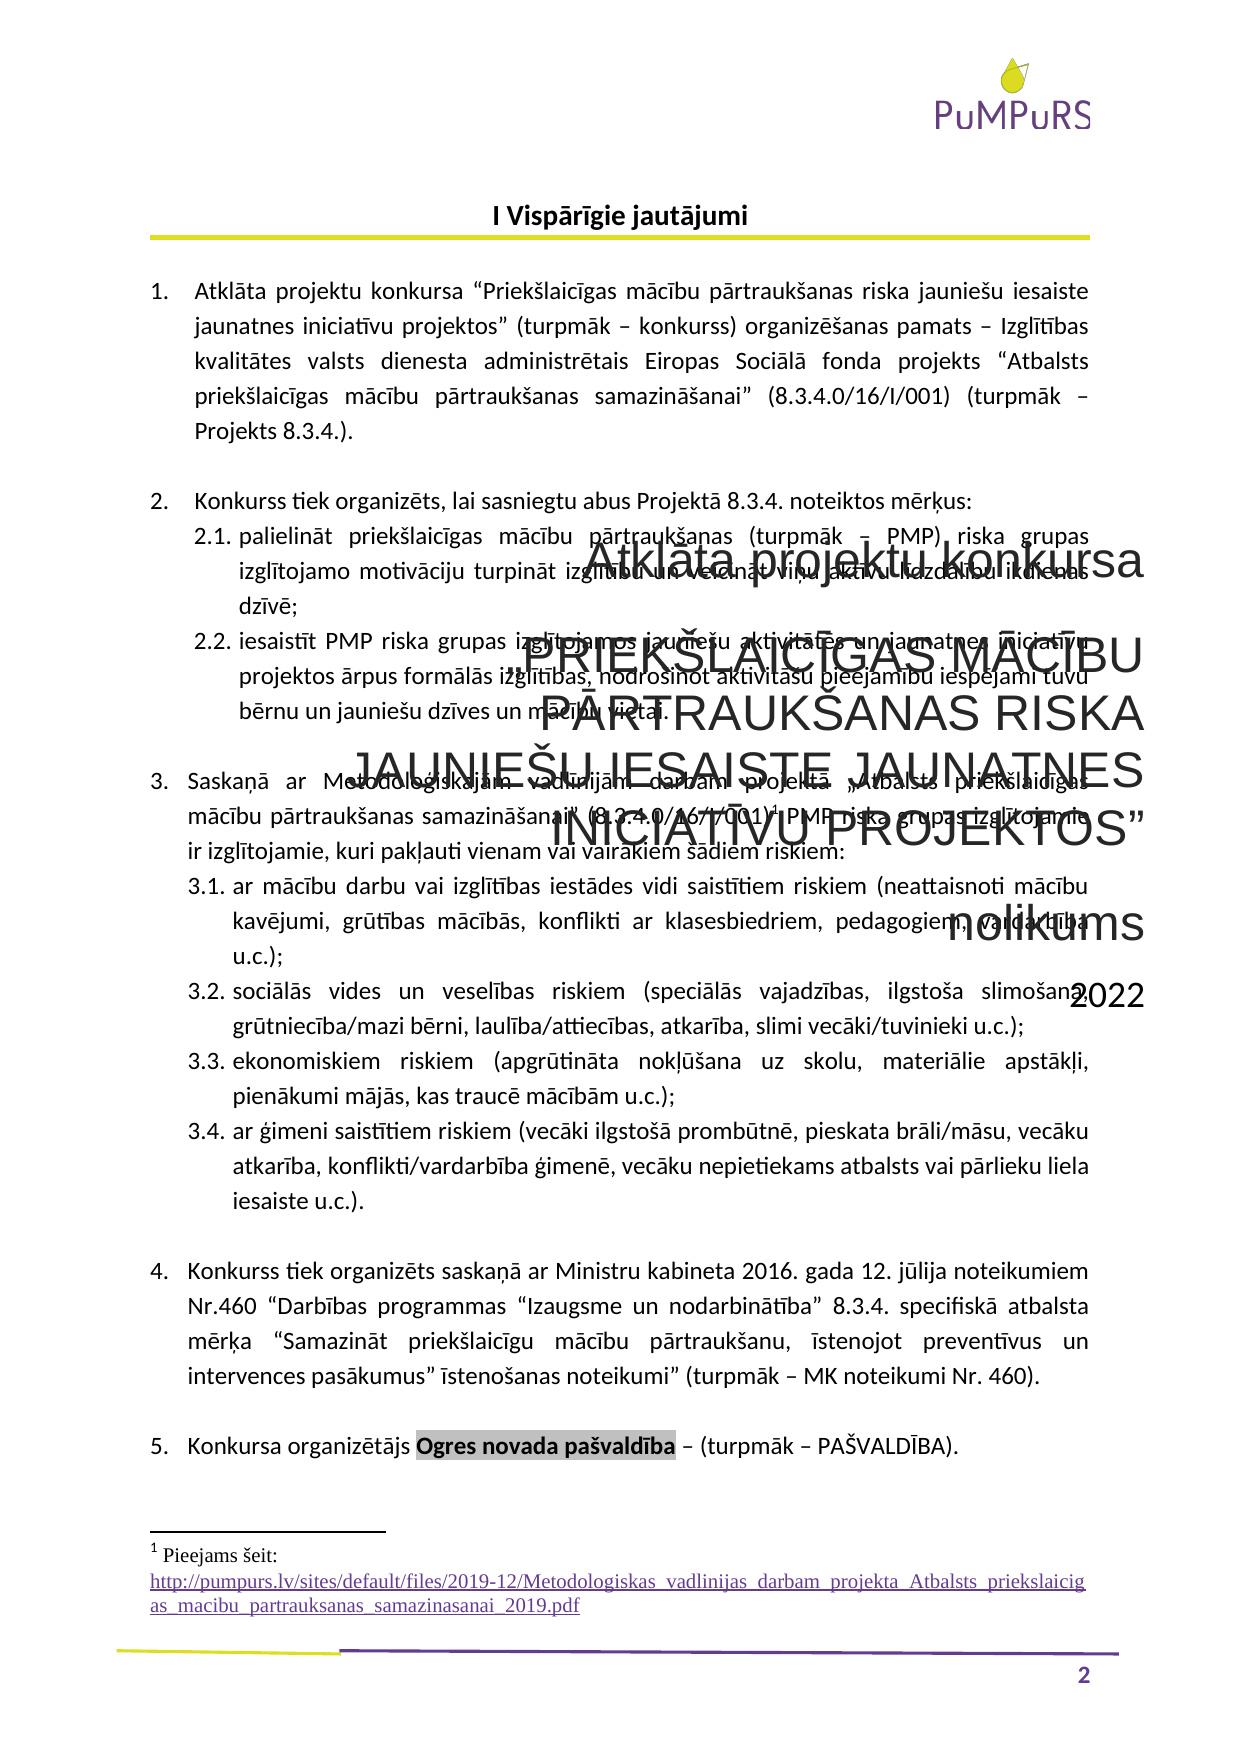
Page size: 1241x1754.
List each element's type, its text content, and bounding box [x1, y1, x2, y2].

list Konkurss tiek organizēts, lai sasniegtu abus Projektā 8.3.4. noteiktos mērķus: [150, 485, 1090, 515]
list ar ģimeni saistītiem riskiem (vecāki ilgstošā prombūtnē, pieskata brāli/māsu, vecāku atkarība, konflikti/vardarbība ģimenē, vecāku nepietiekams atbalsts vai pārlieku liela iesaiste u.c.). [187, 1115, 1090, 1215]
list palielināt priekšlaicīgas mācību pārtraukšanas (turpmāk – PMP) riska grupas izglītojamo motivāciju turpināt izglītību un veicināt viņu aktīvu līdzdalību ikdienas dzīvē; [194, 520, 1090, 620]
picture [936, 58, 1091, 129]
list sociālās vides un veselības riskiem (speciālās vajadzības, ilgstoša slimošana, grūtniecība/mazi bērni, laulība/attiecības, atkarība, slimi vecāki/tuvinieki u.c.); [187, 975, 1090, 1040]
list Saskaņā ar Metodoloģiskajām vadlīnijām darbam projektā „Atbalsts priekšlaicīgas mācību pārtraukšanas samazināšanai” (8.3.4.0/16/I/001) PMP riska grupas izglītojamie ir izglītojamie, kuri pakļauti vienam vai vairākiem šādiem riskiem: [150, 765, 1090, 865]
list Konkursa organizētājs Ogres novada pašvaldība – (turpmāk – PAŠVALDĪBA). [676, 1430, 1090, 1460]
list Konkursa organizētājs Ogres novada pašvaldība – (turpmāk – PAŠVALDĪBA). [150, 1430, 416, 1460]
list ar mācību darbu vai izglītības iestādes vidi saistītiem riskiem (neattaisnoti mācību kavējumi, grūtības mācībās, konflikti ar klasesbiedriem, pedagogiem, vardarbība u.c.); [187, 870, 1090, 970]
list Konkurss tiek organizēts saskaņā ar Ministru kabineta 2016. gada 12. jūlija noteikumiem Nr.460 “Darbības programmas “Izaugsme un nodarbinātība” 8.3.4. specifiskā atbalsta mērķa “Samazināt priekšlaicīgu mācību pārtraukšanu, īstenojot preventīvus un intervences pasākumus” īstenošanas noteikumi” (turpmāk – MK noteikumi Nr. 460). [150, 1255, 1090, 1390]
list ekonomiskiem riskiem (apgrūtināta nokļūšana uz skolu, materiālie apstākļi, pienākumi mājās, kas traucē mācībām u.c.); [187, 1045, 1090, 1110]
list iesaistīt PMP riska grupas izglītojamos jauniešu aktivitātēs un jaunatnes iniciatīvu projektos ārpus formālās izglītības, nodrošinot aktivitāšu pieejamību iespējami tuvu bērnu un jauniešu dzīves un mācību vietai. [194, 625, 1090, 725]
text I Vispārīgie jautājumi [150, 197, 1090, 235]
list Atklāta projektu konkursa “Priekšlaicīgas mācību pārtraukšanas riska jauniešu iesaiste jaunatnes iniciatīvu projektos” (turpmāk – konkurss) organizēšanas pamats – Izglītības kvalitātes valsts dienesta administrētais Eiropas Sociālā fonda projekts “Atbalsts priekšlaicīgas mācību pārtraukšanas samazināšanai” (8.3.4.0/16/I/001) (turpmāk – Projekts 8.3.4.). [150, 275, 1090, 445]
